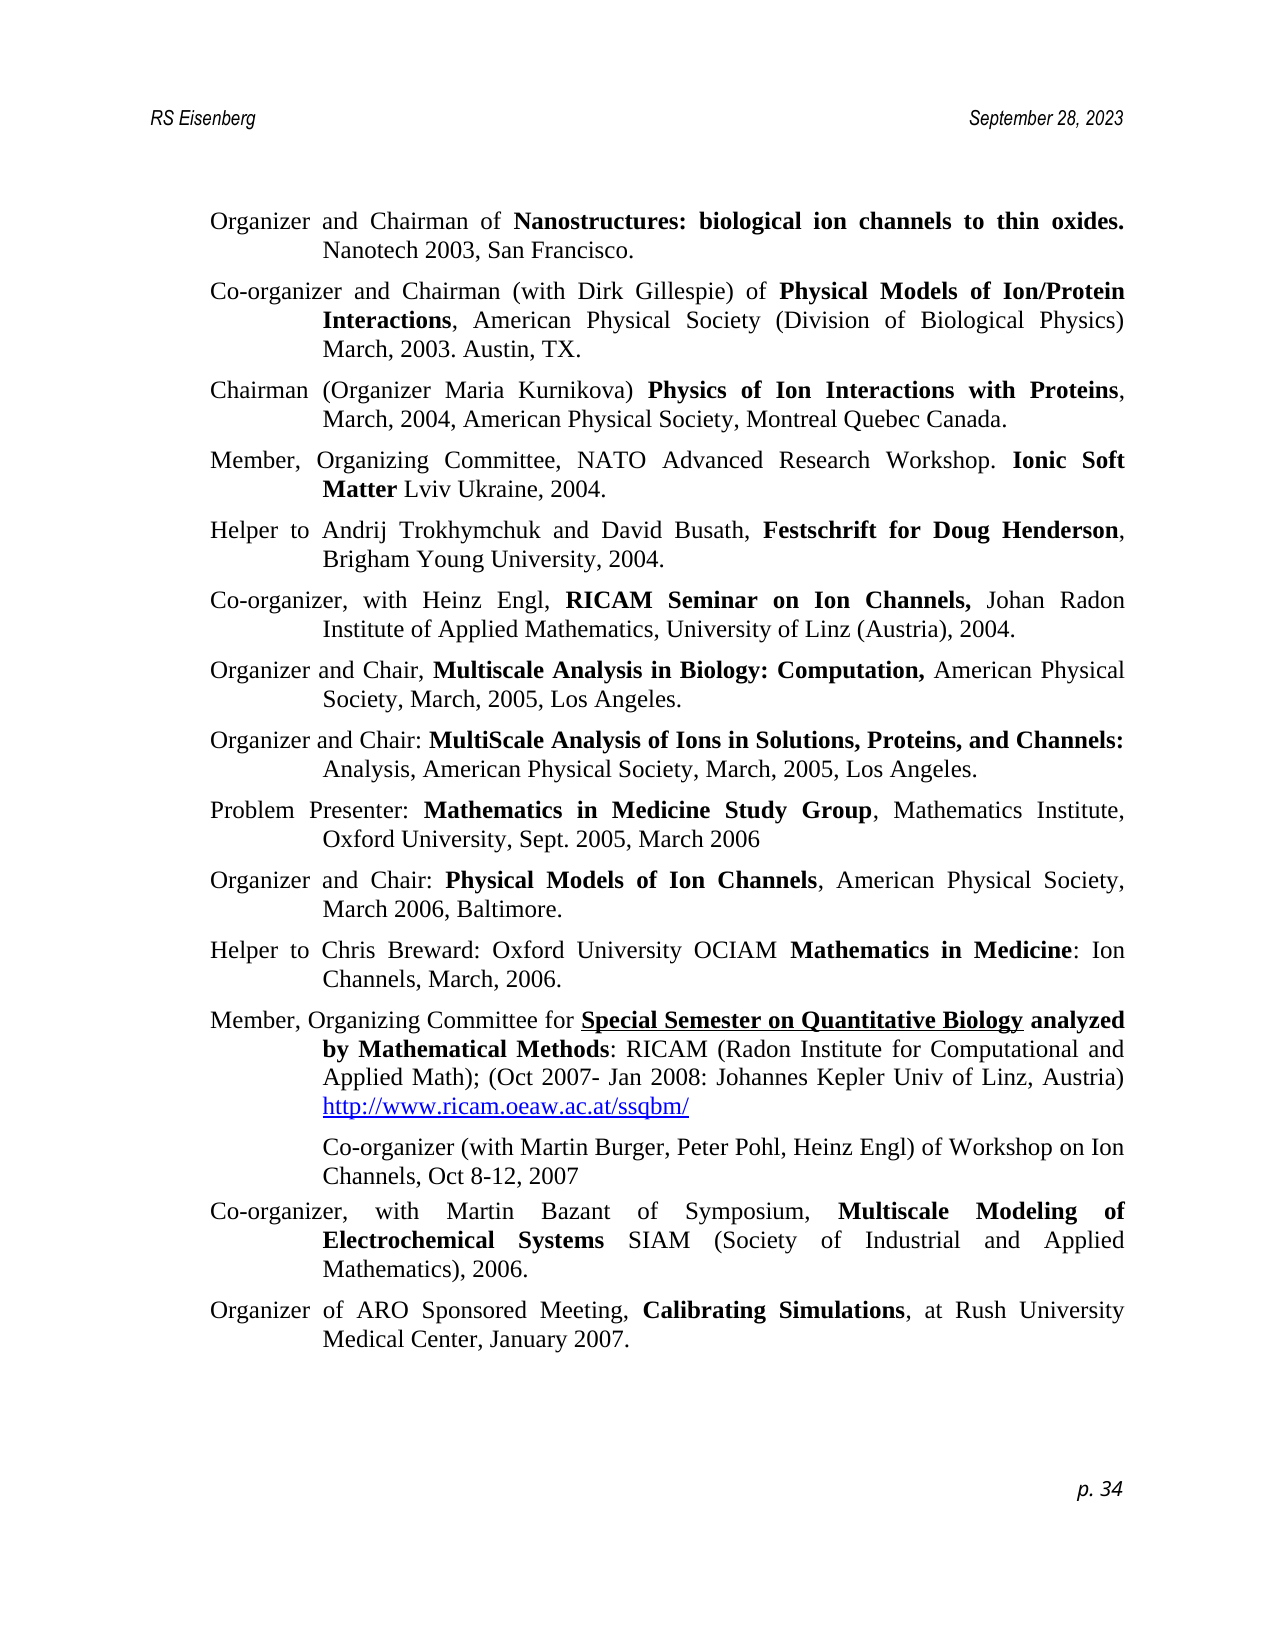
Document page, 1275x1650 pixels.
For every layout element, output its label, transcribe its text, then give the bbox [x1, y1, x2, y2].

text Organizer and Chair, Multiscale Analysis in Biology: Computation, American Physical Society, March, 2005, Los Angeles. [210, 655, 1125, 712]
text Organizer and Chair: Physical Models of Ion Channels, American Physical Society, March 2006, Baltimore. [210, 865, 1125, 922]
text Organizer of ARO Sponsored Meeting, Calibrating Simulations, at Rush University Medical Center, January 2007. [210, 1295, 1125, 1352]
text Member, Organizing Committee, NATO Advanced Research Workshop. Ionic Soft Matter Lviv Ukraine, 2004. [210, 445, 1125, 502]
text Co-organizer, with Martin Bazant of Symposium, Multiscale Modeling of Electrochemical Systems SIAM (Society of Industrial and Applied Mathematics), 2006. [210, 1196, 1125, 1282]
text Co-organizer (with Martin Burger, Peter Pohl, Heinz Engl) of Workshop on Ion Channels, Oct 8-12, 2007 [210, 1132, 1125, 1190]
text Organizer and Chair: MultiScale Analysis of Ions in Solutions, Proteins, and Channels: Analysis, American Physical Society, March, 2005, Los Angeles. [210, 725, 1125, 782]
text Member, Organizing Committee for Special Semester on Quantitative Biology analyzed by Mathematical Methods: RICAM (Radon Institute for Computational and Applied Math); (Oct 2007- Jan 2008: Johannes Kepler Univ of Linz, Austria) http://www.ricam.oeaw.ac.at/ssqbm/ [210, 1005, 1125, 1120]
text Co-organizer and Chairman (with Dirk Gillespie) of Physical Models of Ion/Protein Interactions, American Physical Society (Division of Biological Physics) March, 2003. Austin, TX. [210, 276, 1125, 362]
text Helper to Chris Breward: Oxford University OCIAM Mathematics in Medicine: Ion Channels, March, 2006. [210, 935, 1125, 992]
text Problem Presenter: Mathematics in Medicine Study Group, Mathematics Institute, Oxford University, Sept. 2005, March 2006 [210, 795, 1125, 852]
text Co-organizer, with Heinz Engl, RICAM Seminar on Ion Channels, Johan Radon Institute of Applied Mathematics, University of Linz (Austria), 2004. [210, 585, 1125, 642]
text Organizer and Chairman of Nanostructures: biological ion channels to thin oxides. Nanotech 2003, San Francisco. [210, 206, 1125, 264]
text Helper to Andrij Trokhymchuk and David Busath, Festschrift for Doug Henderson, Brigham Young University, 2004. [210, 515, 1125, 572]
text Chairman (Organizer Maria Kurnikova) Physics of Ion Interactions with Proteins, March, 2004, American Physical Society, Montreal Quebec Canada. [210, 375, 1125, 432]
